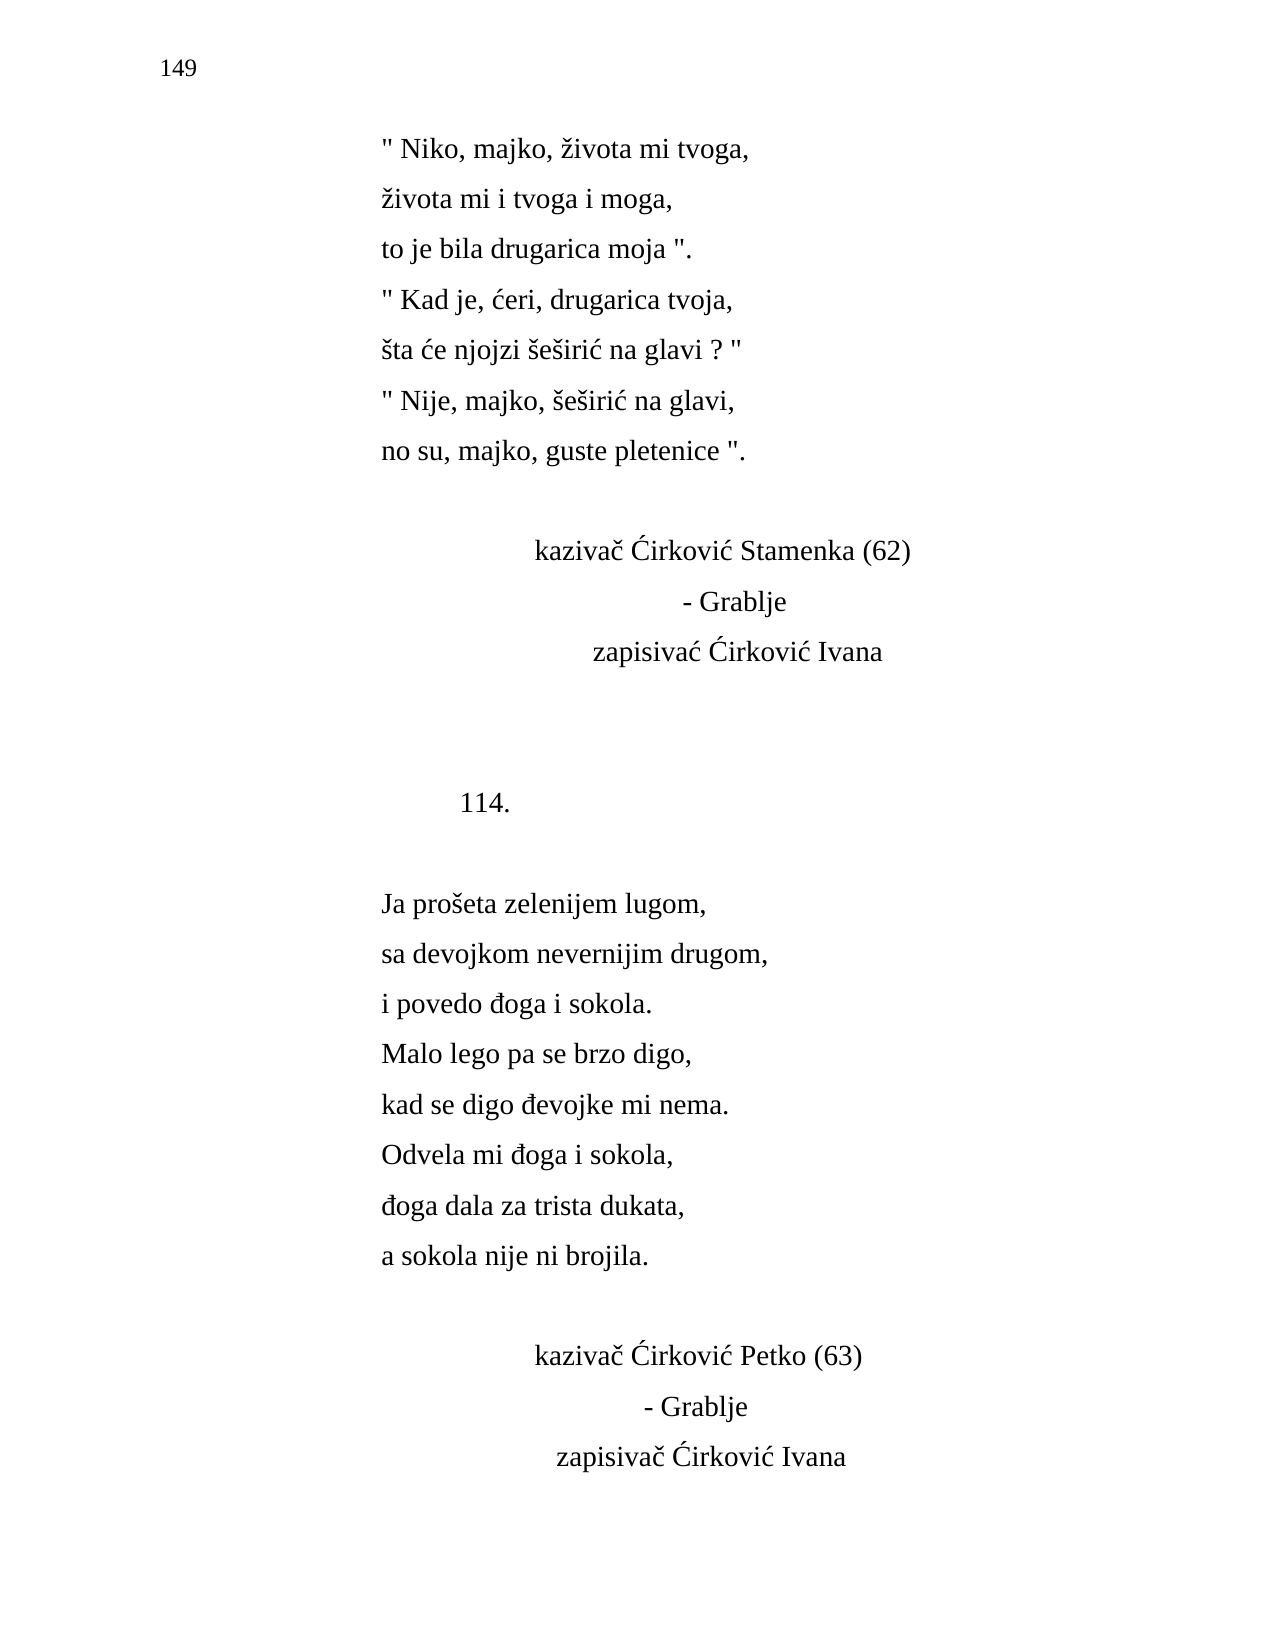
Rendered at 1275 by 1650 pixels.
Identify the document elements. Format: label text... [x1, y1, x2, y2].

text Odvela mi đoga i sokola, [159, 1137, 1122, 1171]
text sa devojkom nevernijim drugom, [159, 936, 1122, 969]
text zapisivać Ćirković Ivana [159, 634, 1122, 668]
text Malo lego pa se brzo digo, [159, 1037, 1122, 1070]
text života mi i tvoga i moga, [159, 181, 1122, 215]
text " Niko, majko, života mi tvoga, [159, 131, 1122, 164]
text Ja prošeta zelenijem lugom, [159, 886, 1122, 919]
text šta će njojzi šeširić na glavi ? " [159, 332, 1122, 366]
text to je bila drugarica moja ". [159, 232, 1122, 265]
text 114. [159, 785, 1122, 819]
text - Grablje [159, 584, 1122, 617]
text " Nije, majko, šeširić na glavi, [159, 383, 1122, 416]
text no su, majko, guste pletenice ". [159, 433, 1122, 466]
text kazivač Ćirković Stamenka (62) [159, 533, 1122, 567]
text kazivač Ćirković Petko (63) [159, 1338, 1122, 1372]
text i povedo đoga i sokola. [159, 986, 1122, 1020]
text - Grablje [159, 1389, 1122, 1422]
text a sokola nije ni brojila. [159, 1238, 1122, 1271]
text đoga dala za trista dukata, [159, 1188, 1122, 1221]
text kad se digo đevojke mi nema. [159, 1087, 1122, 1121]
text zapisivač Ćirković Ivana [159, 1439, 1122, 1473]
text " Kad je, ćeri, drugarica tvoja, [159, 282, 1122, 316]
